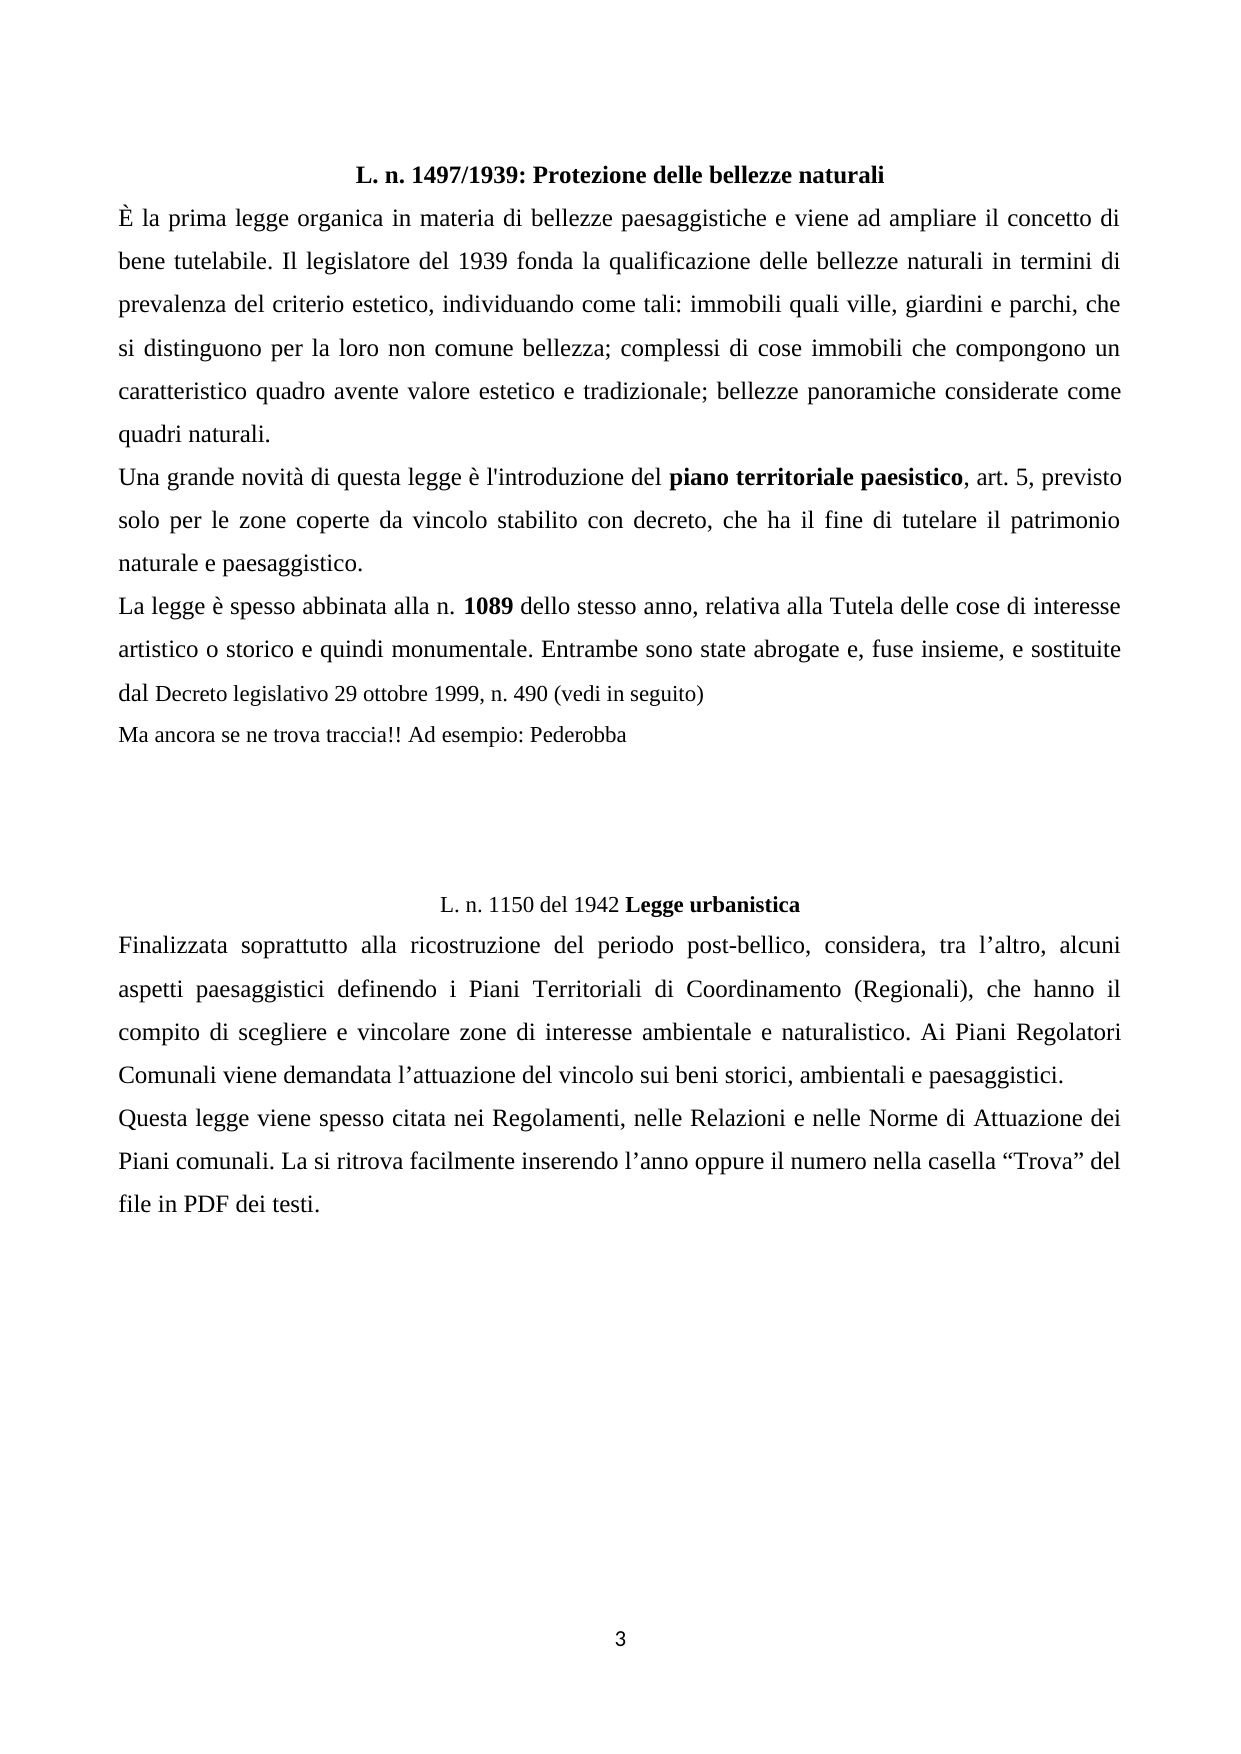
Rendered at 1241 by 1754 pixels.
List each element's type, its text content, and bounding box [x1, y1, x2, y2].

text La legge è spesso abbinata alla n. 1089 dello stesso anno, relativa alla Tutela delle cose di interesse artistico o storico e quindi monumentale. Entrambe sono state abrogate e, fuse insieme, e sostituite dal Decreto legislativo 29 ottobre 1999, n. 490 (vedi in seguito) [118, 591, 1122, 706]
text Questa legge viene spesso citata nei Regolamenti, nelle Relazioni e nelle Norme di Attuazione dei Piani comunali. La si ritrova facilmente inserendo l’anno oppure il numero nella casella “Trova” del file in PDF dei testi. [118, 1103, 1122, 1218]
text È la prima legge organica in materia di bellezze paesaggistiche e viene ad ampliare il concetto di bene tutelabile. Il legislatore del 1939 fonda la qualificazione delle bellezze naturali in termini di prevalenza del criterio estetico, individuando come tali: immobili quali ville, giardini e parchi, che si distinguono per la loro non comune bellezza; complessi di cose immobili che compongono un caratteristico quadro avente valore estetico e tradizionale; bellezze panoramiche considerate come quadri naturali. [118, 203, 1122, 448]
text Ma ancora se ne trova traccia!! Ad esempio: Pederobba [118, 721, 1122, 747]
text Una grande novità di questa legge è l'introduzione del piano territoriale paesistico, art. 5, previsto solo per le zone coperte da vincolo stabilito con decreto, che ha il fine di tutelare il patrimonio naturale e paesaggistico. [118, 462, 1122, 577]
text L. n. 1150 del 1942 Legge urbanistica [118, 891, 1122, 917]
text L. n. 1497/1939: Protezione delle bellezze naturali [118, 160, 1122, 189]
text Finalizzata soprattutto alla ricostruzione del periodo post-bellico, considera, tra l’altro, alcuni aspetti paesaggistici definendo i Piani Territoriali di Coordinamento (Regionali), che hanno il compito di scegliere e vincolare zone di interesse ambientale e naturalistico. Ai Piani Regolatori Comunali viene demandata l’attuazione del vincolo sui beni storici, ambientali e paesaggistici. [118, 931, 1122, 1089]
